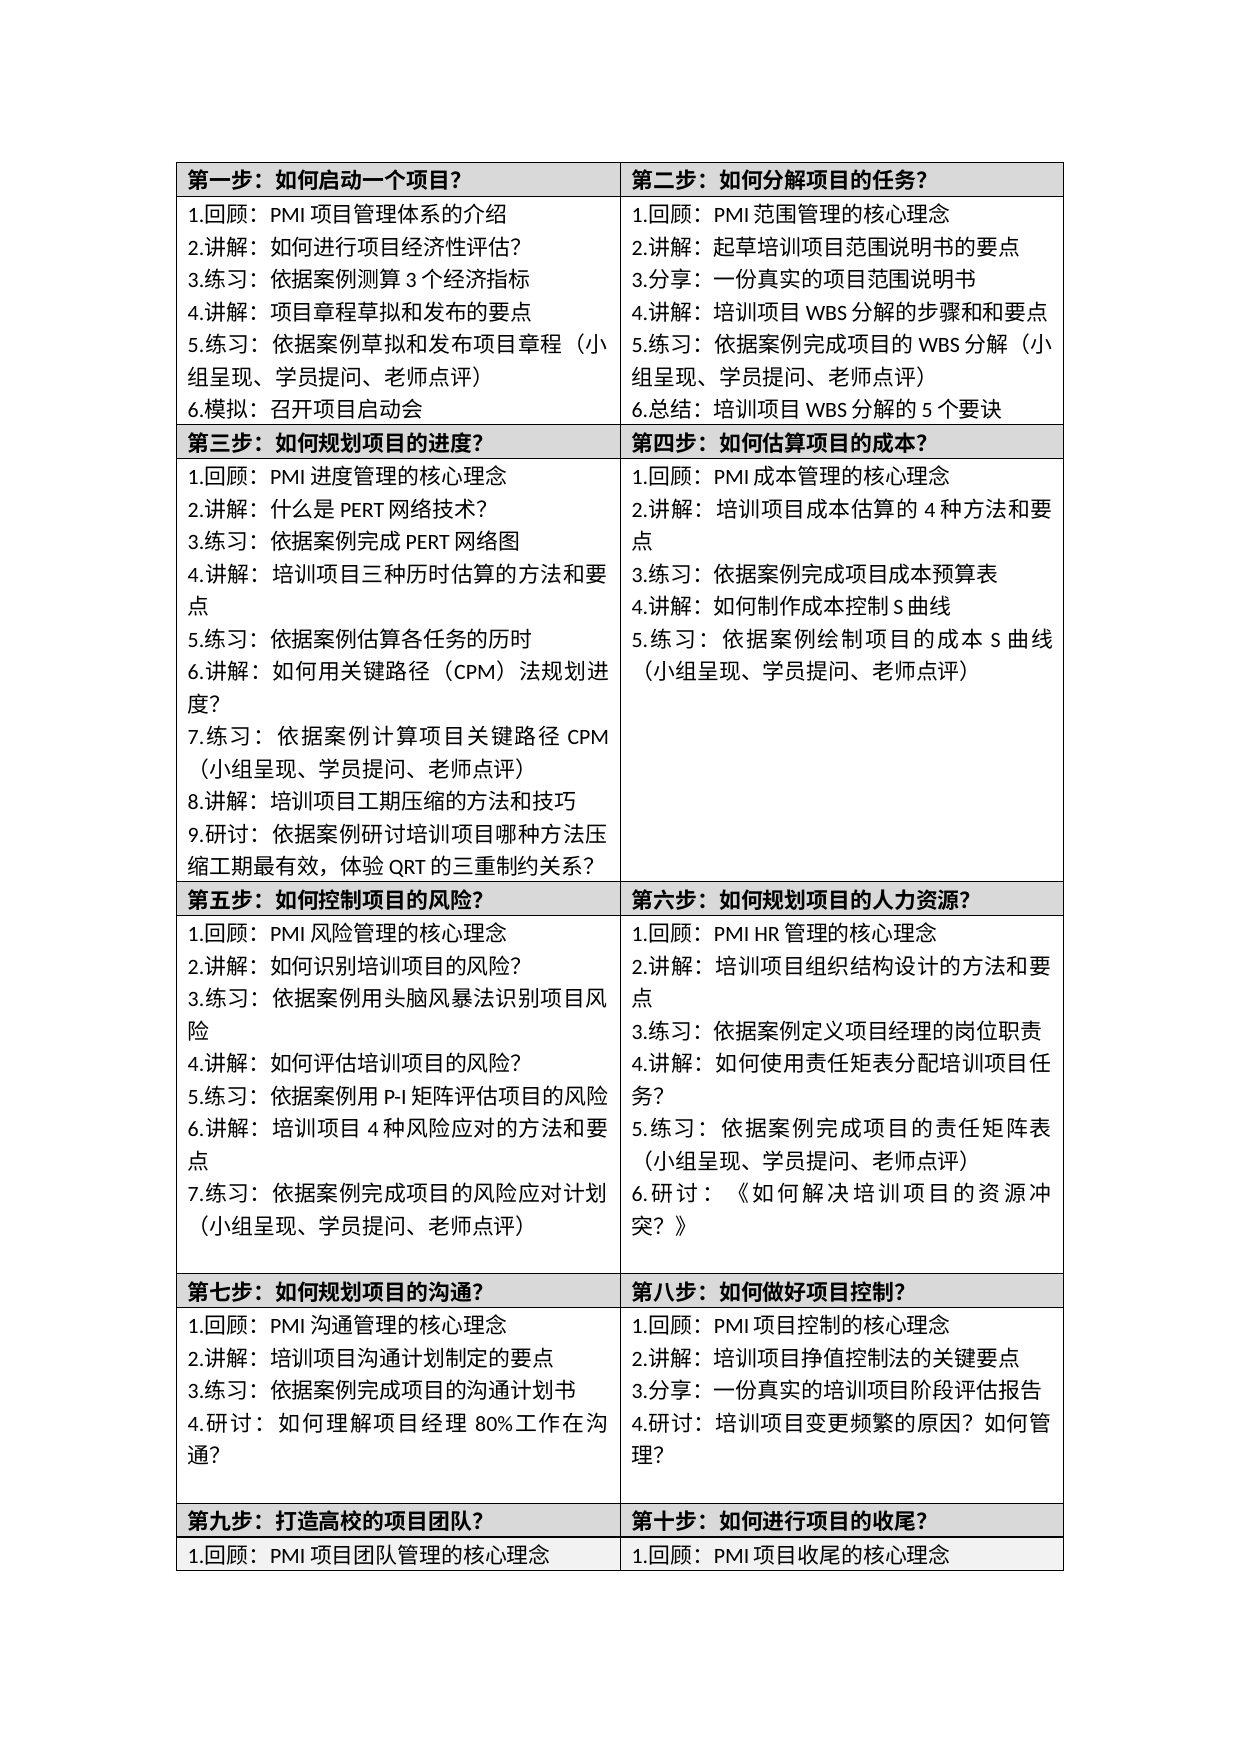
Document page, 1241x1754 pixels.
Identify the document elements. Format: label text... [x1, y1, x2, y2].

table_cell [621, 1538, 1063, 1570]
table_cell 第十步：如何进行项目的收尾？ [621, 1504, 1063, 1536]
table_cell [177, 1538, 620, 1570]
table_cell 第六步：如何规划项目的人力资源？ [621, 882, 1063, 915]
table_cell 第四步：如何估算项目的成本？ [621, 425, 1063, 458]
table_cell 1.回顾：PMI HR管理的核心理念 2.讲解：培训项目组织结构设计的方法和要点 3.练习：依据案例定义项目经理的岗位职责 4.讲解：如何使用责任矩表分配培训项目任务？ 5.练习：依据案例完成项目的责任矩阵表（小组呈现、学员提问、老师点评） 6.研讨：《如何解决培训项目的资源冲突？》 [621, 916, 1063, 1273]
table_cell 1.回顾：PMI成本管理的核心理念 2.讲解：培训项目成本估算的4种方法和要点 3.练习：依据案例完成项目成本预算表 4.讲解：如何制作成本控制S曲线 5.练习：依据案例绘制项目的成本S曲线（小组呈现、学员提问、老师点评） [621, 459, 1063, 881]
table_cell 1.回顾：PMI项目管理体系的介绍 2.讲解：如何进行项目经济性评估？ 3.练习：依据案例测算3个经济指标 4.讲解：项目章程草拟和发布的要点 5.练习：依据案例草拟和发布项目章程（小组呈现、学员提问、老师点评） 6.模拟：召开项目启动会 [177, 197, 620, 424]
table_cell 第九步：打造高校的项目团队？ [177, 1504, 620, 1536]
table_cell 第七步：如何规划项目的沟通？ [177, 1274, 620, 1307]
table_cell 1.回顾：PMI范围管理的核心理念 2.讲解：起草培训项目范围说明书的要点 3.分享：一份真实的项目范围说明书 4.讲解：培训项目WBS分解的步骤和和要点 5.练习：依据案例完成项目的WBS分解（小组呈现、学员提问、老师点评） 6.总结：培训项目WBS分解的5个要诀 [621, 197, 1063, 424]
table_cell 第三步：如何规划项目的进度？ [177, 425, 620, 458]
table_cell 第五步：如何控制项目的风险？ [177, 882, 620, 915]
table_header 第二步：如何分解项目的任务？ [621, 163, 1063, 196]
table_cell 1.回顾：PMI沟通管理的核心理念 2.讲解：培训项目沟通计划制定的要点 3.练习：依据案例完成项目的沟通计划书 4.研讨：如何理解项目经理80%工作在沟通？ [177, 1308, 620, 1503]
table_cell 1.回顾：PMI项目控制的核心理念 2.讲解：培训项目挣值控制法的关键要点 3.分享：一份真实的培训项目阶段评估报告 4.研讨：培训项目变更频繁的原因？如何管理？ [621, 1308, 1063, 1503]
table_cell 1.回顾：PMI风险管理的核心理念 2.讲解：如何识别培训项目的风险？ 3.练习：依据案例用头脑风暴法识别项目风险 4.讲解：如何评估培训项目的风险？ 5.练习：依据案例用P-I矩阵评估项目的风险 6.讲解：培训项目4种风险应对的方法和要点 7.练习：依据案例完成项目的风险应对计划（小组呈现、学员提问、老师点评） [177, 916, 620, 1273]
table_header 第一步：如何启动一个项目？ [177, 163, 620, 196]
table_cell 第八步：如何做好项目控制？ [621, 1274, 1063, 1307]
table_cell 1.回顾：PMI进度管理的核心理念 2.讲解：什么是PERT网络技术？ 3.练习：依据案例完成PERT网络图 4.讲解：培训项目三种历时估算的方法和要点 5.练习：依据案例估算各任务的历时 6.讲解：如何用关键路径（CPM）法规划进度？ 7.练习：依据案例计算项目关键路径CPM（小组呈现、学员提问、老师点评） 8.讲解：培训项目工期压缩的方法和技巧 9.研讨：依据案例研讨培训项目哪种方法压缩工期最有效，体验QRT的三重制约关系？ [177, 459, 620, 881]
